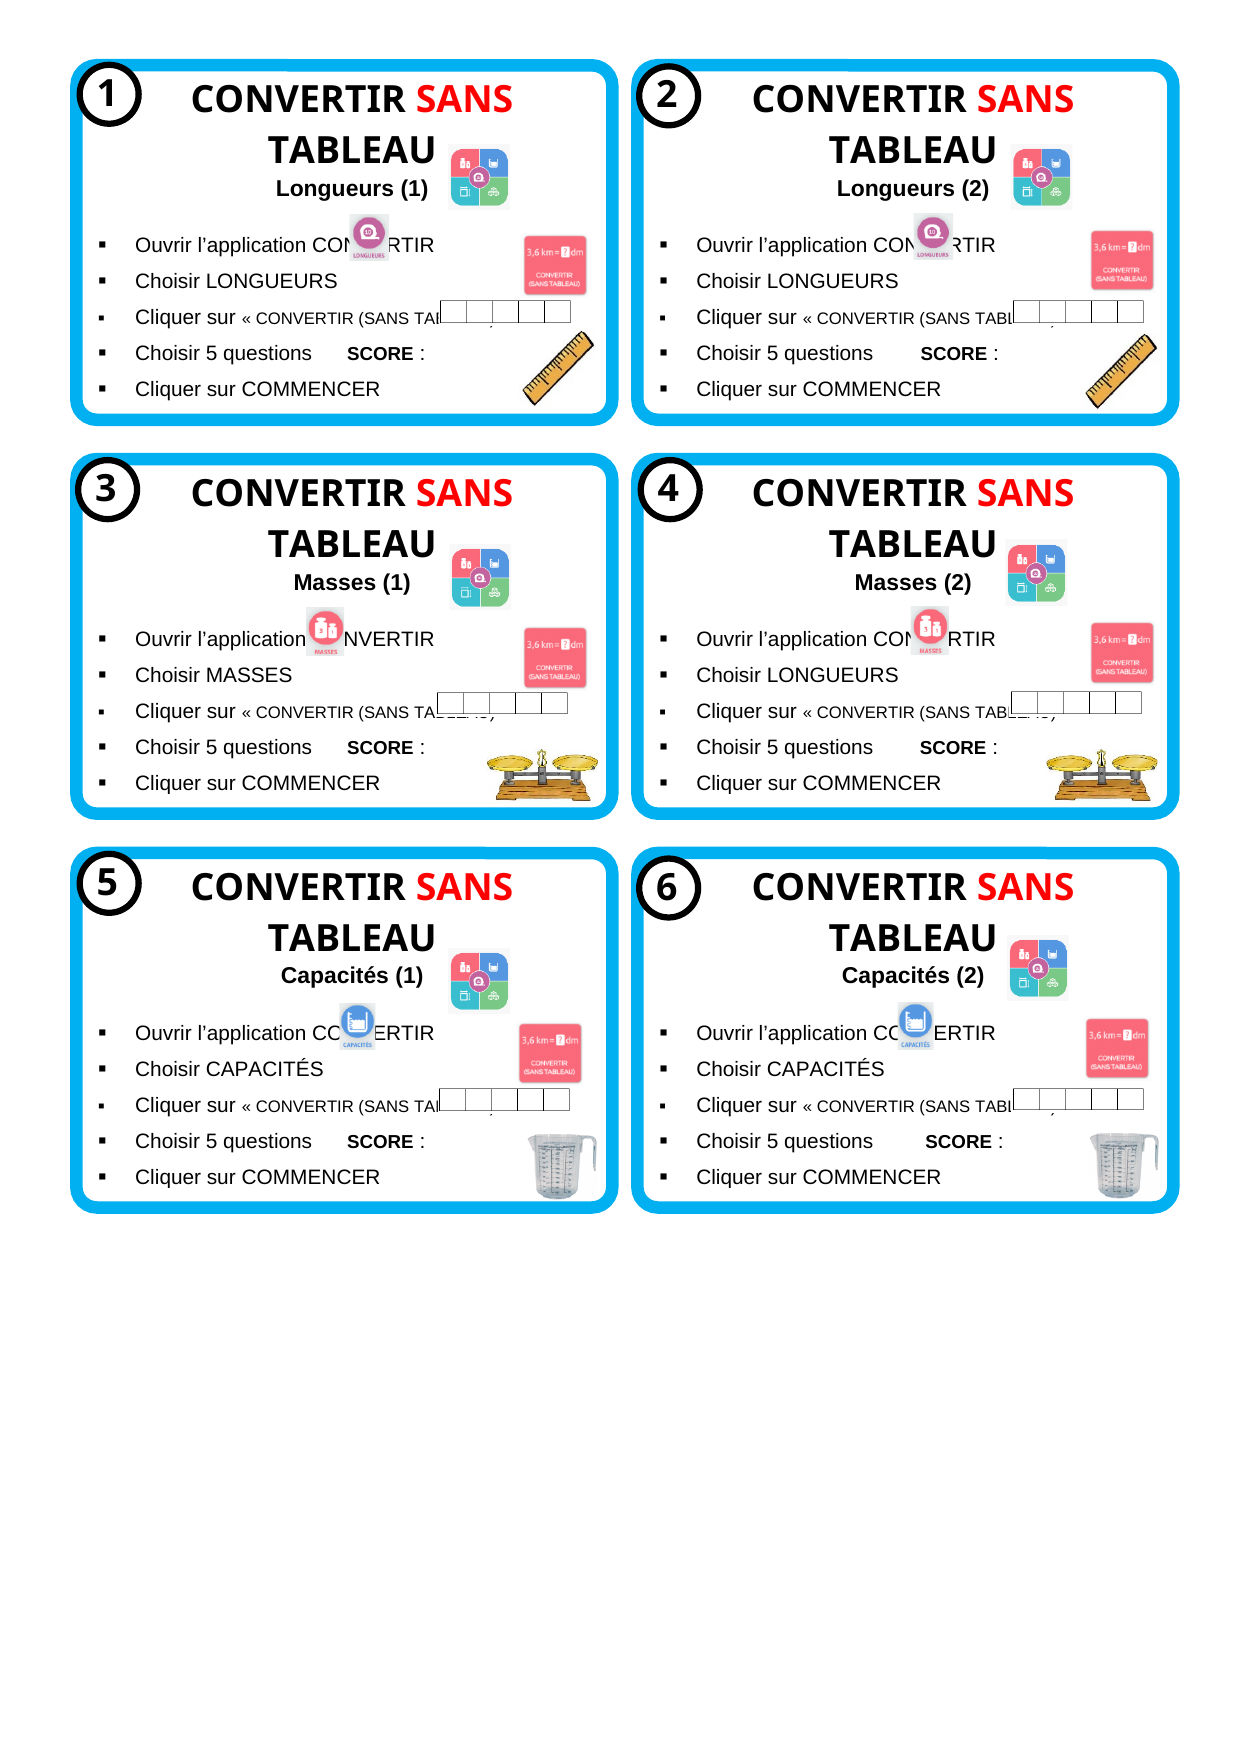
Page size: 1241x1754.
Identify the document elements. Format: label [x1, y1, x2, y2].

table_header [600, 59, 620, 425]
picture [435, 626, 588, 717]
table_header [620, 453, 650, 819]
picture [913, 213, 954, 260]
picture [526, 1132, 598, 1200]
picture [437, 1021, 583, 1114]
table_header [59, 59, 89, 425]
picture [1046, 749, 1158, 806]
table_header [1161, 847, 1181, 1213]
picture [1011, 1085, 1147, 1113]
table_header [1161, 59, 1181, 425]
table_header [600, 453, 620, 819]
picture [448, 144, 510, 210]
table_header [1161, 453, 1181, 819]
picture [1010, 144, 1073, 210]
picture [438, 233, 588, 326]
table_header [644, 466, 1167, 807]
picture [1006, 935, 1069, 1001]
picture [449, 544, 512, 610]
picture [1083, 1016, 1151, 1081]
picture [910, 606, 949, 655]
picture [339, 1003, 376, 1050]
picture [306, 607, 345, 656]
picture [518, 328, 598, 407]
table_header [59, 847, 88, 1213]
table_header [620, 847, 649, 1213]
table_header [620, 59, 650, 425]
table_header [59, 453, 89, 819]
picture [1011, 297, 1147, 326]
picture [1087, 1131, 1160, 1199]
picture [1088, 620, 1156, 686]
picture [487, 749, 598, 806]
table_header [600, 847, 620, 1213]
picture [1088, 228, 1156, 293]
picture [1081, 331, 1161, 410]
picture [1005, 539, 1068, 606]
picture [447, 948, 510, 1014]
picture [349, 214, 390, 261]
picture [1009, 689, 1145, 717]
picture [897, 1002, 934, 1050]
